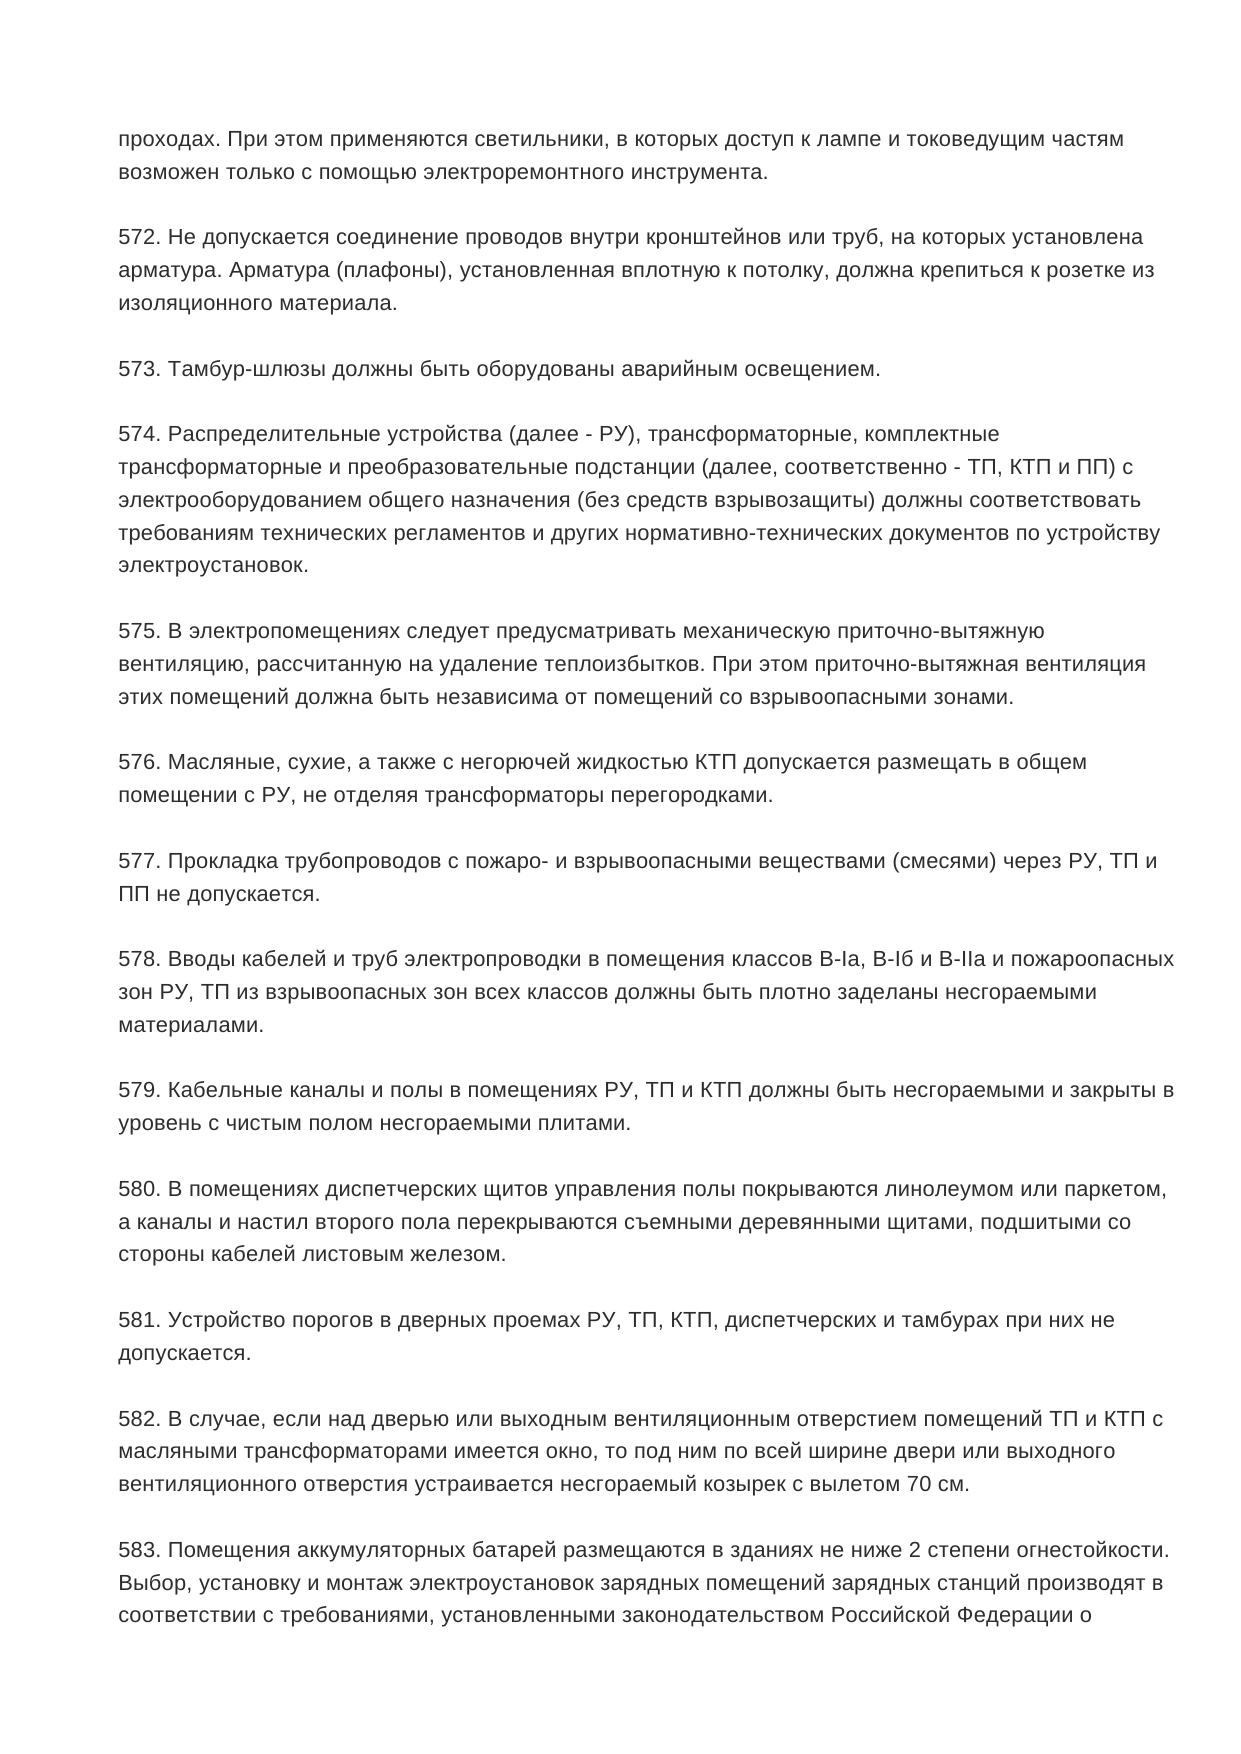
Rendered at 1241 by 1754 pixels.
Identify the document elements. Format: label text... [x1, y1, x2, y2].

text 579. Кабельные каналы и полы в помещениях РУ, ТП и КТП должны быть несгораемыми и закрыты в уровень с чистым полом несгораемыми плитами. [118, 1070, 1181, 1168]
text 580. В помещениях диспетчерских щитов управления полы покрываются линолеумом или паркетом, а каналы и настил второго пола перекрываются съемными деревянными щитами, подшитыми со стороны кабелей листовым железом. [118, 1168, 1181, 1299]
text 573. Тамбур-шлюзы должны быть оборудованы аварийным освещением. [118, 348, 1181, 413]
text 574. Распределительные устройства (далее - РУ), трансформаторные, комплектные трансформаторные и преобразовательные подстанции (далее, соответственно - ТП, КТП и ПП) с электрооборудованием общего назначения (без средств взрывозащиты) должны соответствовать требованиям технических регламентов и других нормативно-технических документов по устройству электроустановок. [118, 413, 1181, 610]
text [118, 118, 1181, 217]
text 578. Вводы кабелей и труб электропроводки в помещения классов B-Iа, B-Iб и B-IIа и пожароопасных зон РУ, ТП из взрывоопасных зон всех классов должны быть плотно заделаны несгораемыми материалами. [118, 938, 1181, 1070]
text 581. Устройство порогов в дверных проемах РУ, ТП, КТП, диспетчерских и тамбурах при них не допускается. [118, 1299, 1181, 1398]
text 575. В электропомещениях следует предусматривать механическую приточно-вытяжную вентиляцию, рассчитанную на удаление теплоизбытков. При этом приточно-вытяжная вентиляция этих помещений должна быть независима от помещений со взрывоопасными зонами. [118, 610, 1181, 742]
text 582. В случае, если над дверью или выходным вентиляционным отверстием помещений ТП и КТП с масляными трансформаторами имеется окно, то под ним по всей ширине двери или выходного вентиляционного отверстия устраивается несгораемый козырек с вылетом 70 см. [118, 1398, 1181, 1529]
text 572. Не допускается соединение проводов внутри кронштейнов или труб, на которых установлена арматура. Арматура (плафоны), установленная вплотную к потолку, должна крепиться к розетке из изоляционного материала. [118, 217, 1181, 348]
text 576. Масляные, сухие, а также с негорючей жидкостью КТП допускается размещать в общем помещении с РУ, не отделяя трансформаторы перегородками. [118, 742, 1181, 840]
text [118, 1529, 1181, 1627]
text 577. Прокладка трубопроводов с пожаро- и взрывоопасными веществами (смесями) через РУ, ТП и ПП не допускается. [118, 840, 1181, 938]
